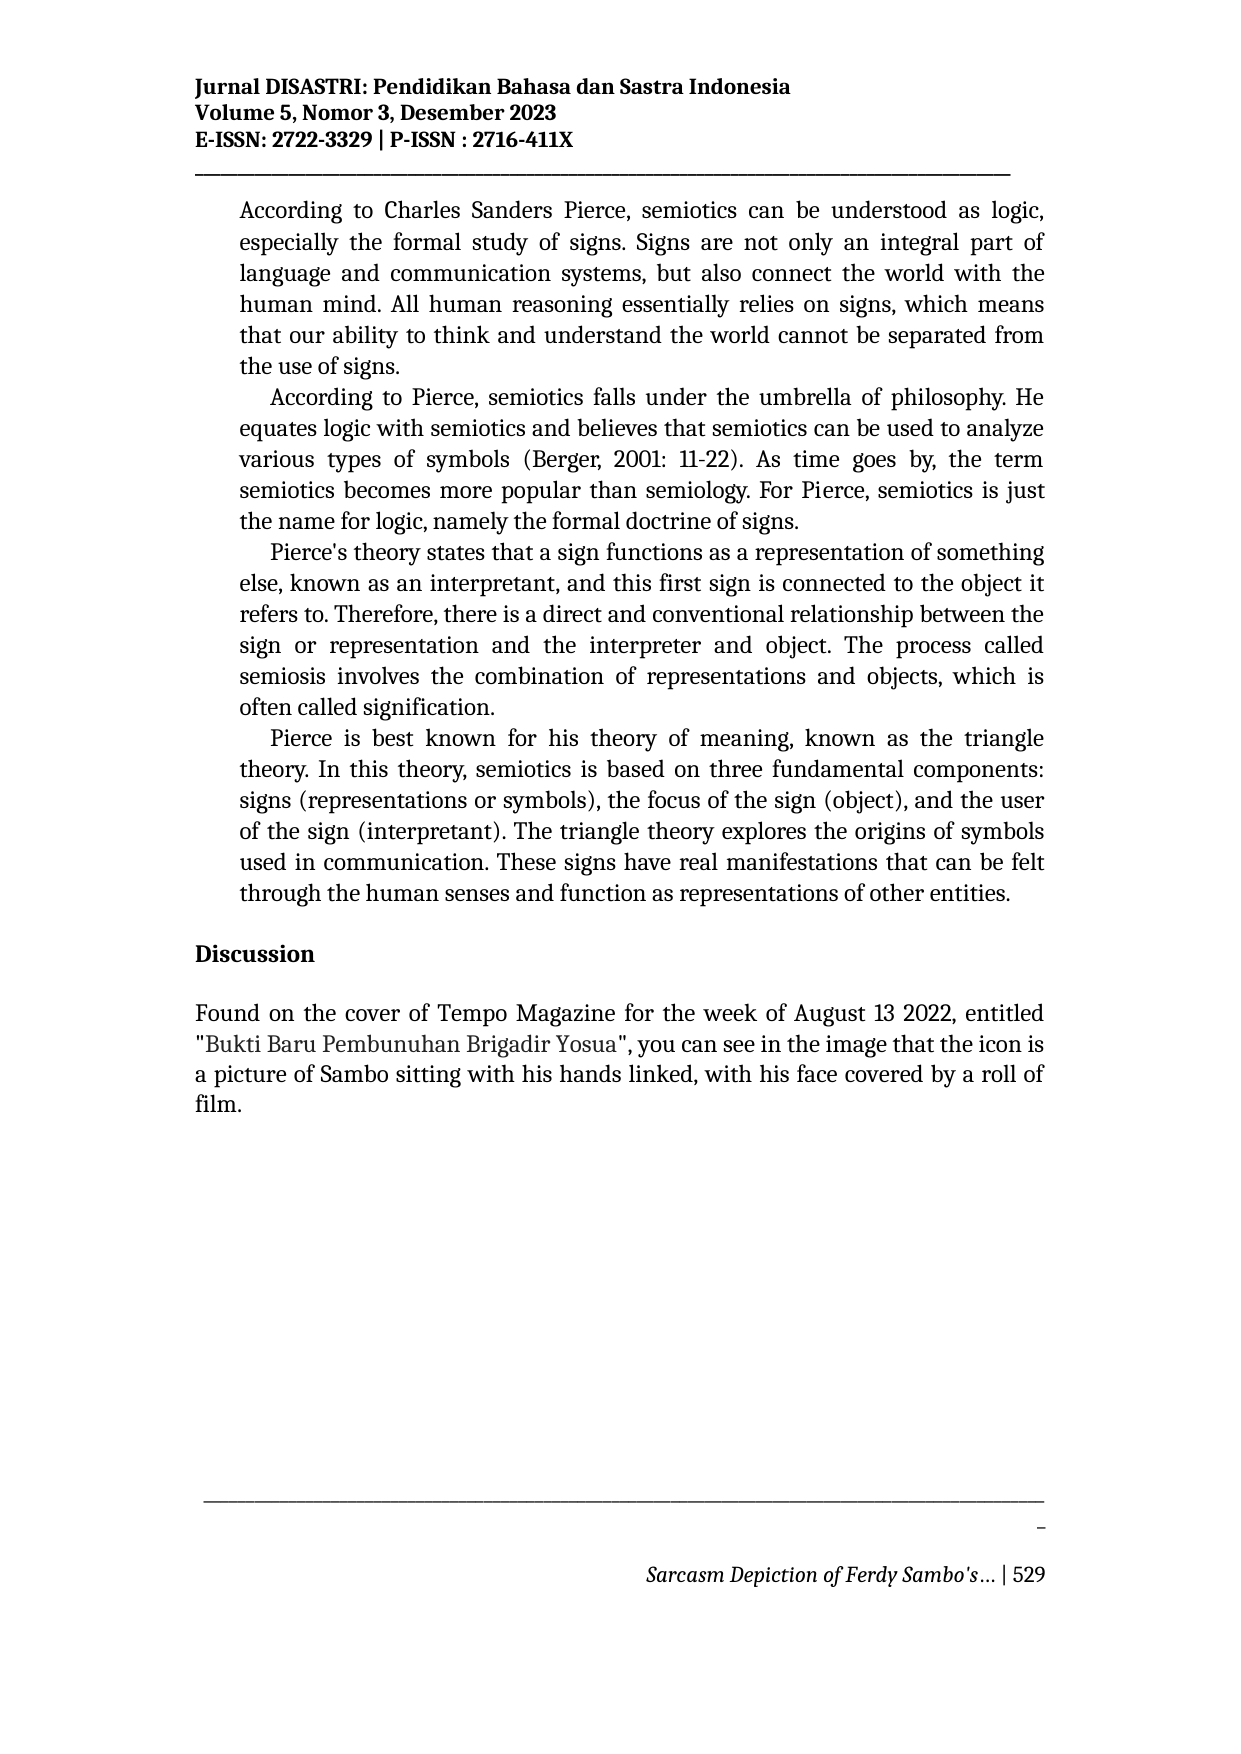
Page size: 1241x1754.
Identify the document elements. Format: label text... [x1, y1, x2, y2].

text Discussion [195, 846, 1045, 875]
list Pierce is best known for his theory of meaning, known as the triangle theory. In this theory, semiotics is based on three fundamental components: signs (representations or symbols), the focus of the sign (object), and the user of the sign (interpretant). The triangle theory explores the origins of symbols used in communication. These signs have real manifestations that can be felt through the human senses and function as representations of other entities. [239, 631, 1045, 815]
list According to Pierce, semiotics falls under the umbrella of philosophy. He equates logic with semiotics and believes that semiotics can be used to analyze various types of symbols (Berger, 2001: 11-22). As time goes by, the term semiotics becomes more popular than semiology. For Pierce, semiotics is just the name for logic, namely the formal doctrine of signs. [239, 289, 1045, 442]
text Found on the cover of Tempo Magazine for the week of August 13 2022, entitled "Bukti Baru Pembunuhan Brigadir Yosua", you can see in the image that the icon is a picture of Sambo sitting with his hands linked, with his face covered by a roll of film. [195, 906, 1045, 1026]
list Pierce's theory states that a sign functions as a representation of something else, known as an interpretant, and this first sign is connected to the object it refers to. Therefore, there is a direct and conventional relationship between the sign or representation and the interpreter and object. The process called semiosis involves the combination of representations and objects, which is often called signification. [239, 445, 1045, 629]
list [239, 196, 1045, 287]
